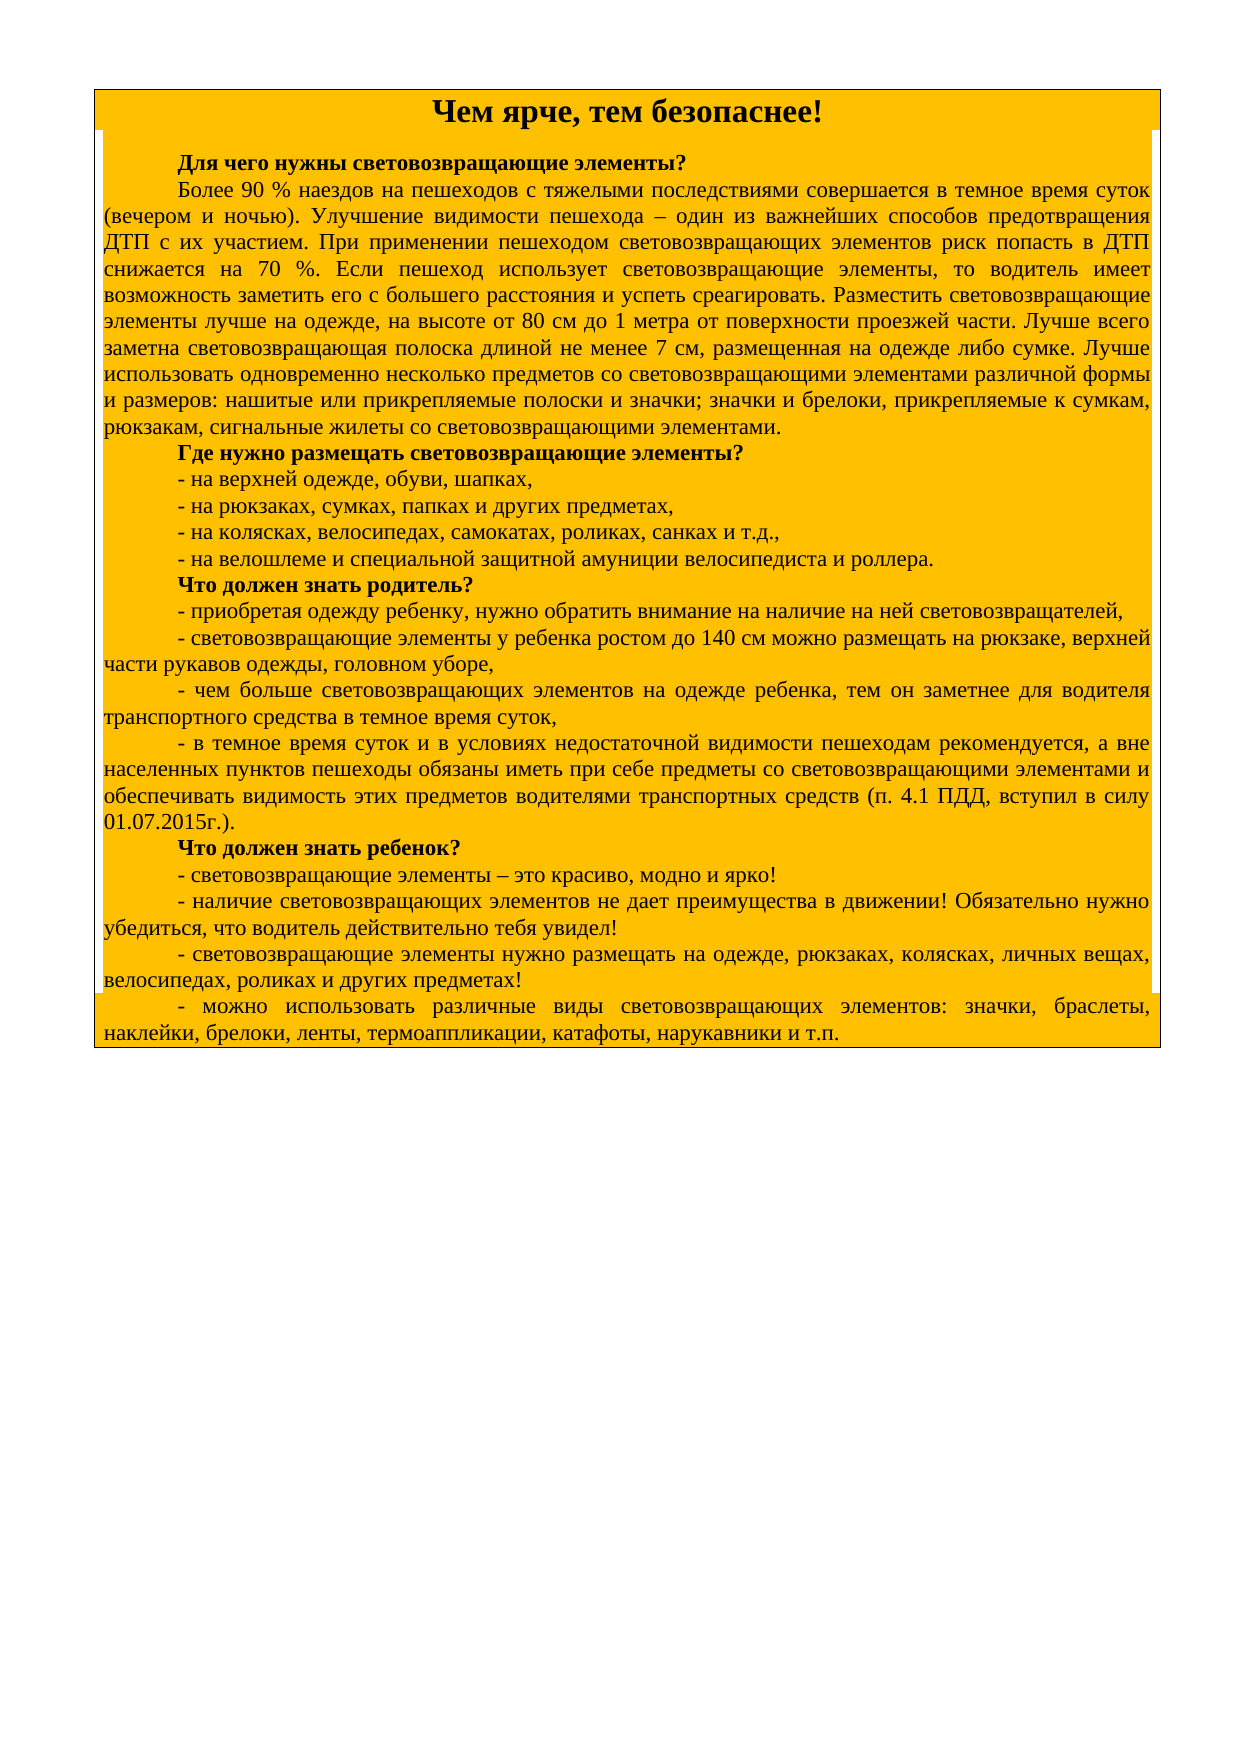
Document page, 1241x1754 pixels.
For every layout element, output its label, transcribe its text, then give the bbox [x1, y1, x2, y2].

list Что должен знать ребенок? [103, 834, 1152, 861]
list - на рюкзаках, сумках, папках и других предметах, [103, 492, 1152, 518]
list Где нужно размещать световозвращающие элементы? [103, 439, 1152, 466]
list - на колясках, велосипедах, самокатах, роликах, санках и т.д., [103, 518, 1152, 544]
list - на велошлеме и специальной защитной амуниции велосипедиста и роллера. [103, 544, 1152, 571]
list - световозвращающие элементы нужно размещать на одежде, рюкзаках, колясках, личных вещах, велосипедах, роликах и других предметах! [103, 940, 1152, 989]
list Более 90 % наездов на пешеходов с тяжелыми последствиями совершается в темное время суток (вечером и ночью). Улучшение видимости пешехода – один из важнейших способов предотвращения ДТП с их участием. При применении пешеходом световозвращающих элементов риск попасть в ДТП снижается на 70 %. Если пешеход использует световозвращающие элементы, то водитель имеет возможность заметить его с большего расстояния и успеть среагировать. Разместить световозвращающие элементы лучше на одежде, на высоте от 80 см до 1 метра от поверхности проезжей части. Лучше всего заметна световозвращающая полоска длиной не менее 7 см, размещенная на одежде либо сумке. Лучше использовать одновременно несколько предметов со световозвращающими элементами различной формы и размеров: нашитые или прикрепляемые полоски и значки; значки и брелоки, прикрепляемые к сумкам, рюкзакам, сигнальные жилеты со световозвращающими элементами. [103, 176, 1152, 439]
list - на верхней одежде, обуви, шапках, [103, 466, 1152, 492]
list - приобретая одежду ребенку, нужно обратить внимание на наличие на ней световозвращателей, [103, 597, 1152, 624]
list - наличие световозвращающих элементов не дает преимущества в движении! Обязательно нужно убедиться, что водитель действительно тебя увидел! [103, 887, 1152, 940]
list Что должен знать родитель? [103, 571, 1152, 597]
list - световозвращающие элементы – это красиво, модно и ярко! [103, 861, 1152, 887]
list Чем ярче, тем безопаснее! [95, 90, 1160, 130]
list - можно использовать различные виды световозвращающих элементов: значки, браслеты, наклейки, брелоки, ленты, термоаппликации, катафоты, нарукавники и т.п. [95, 989, 1160, 1047]
list - световозвращающие элементы у ребенка ростом до 140 см можно размещать на рюкзаке, верхней части рукавов одежды, головном уборе, [103, 624, 1152, 676]
list - в темное время суток и в условиях недостаточной видимости пешеходам рекомендуется, а вне населенных пунктов пешеходы обязаны иметь при себе предметы со световозвращающими элементами и обеспечивать видимость этих предметов водителями транспортных средств (п. 4.1 ПДД, вступил в силу 01.07.2015г.). [103, 729, 1152, 834]
list Для чего нужны световозвращающие элементы? [103, 149, 1152, 176]
list - чем больше световозвращающих элементов на одежде ребенка, тем он заметнее для водителя транспортного средства в темное время суток, [103, 676, 1152, 729]
